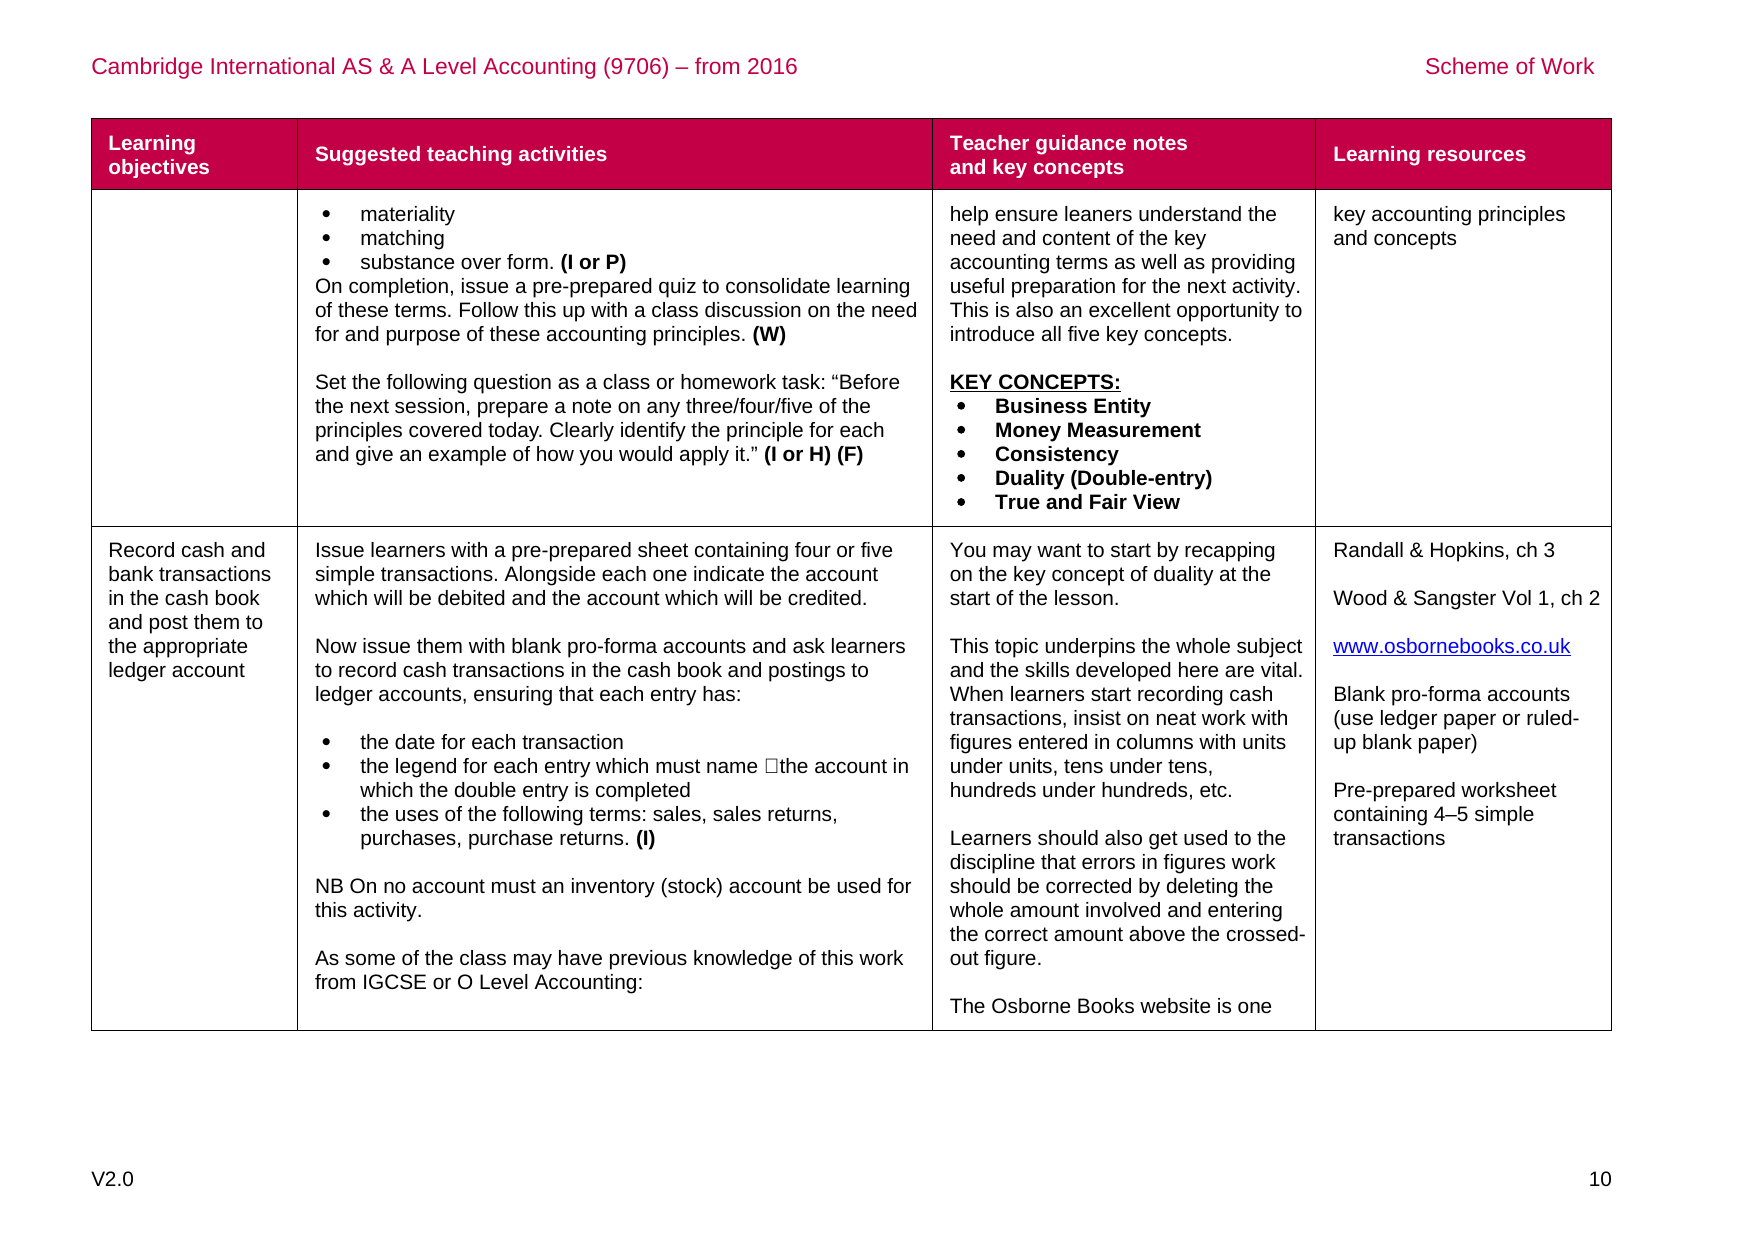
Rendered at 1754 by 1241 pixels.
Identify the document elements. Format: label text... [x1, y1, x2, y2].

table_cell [92, 527, 297, 1029]
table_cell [298, 190, 932, 526]
table_header Learning objectives [92, 119, 297, 189]
table_header Learning resources [1316, 119, 1611, 189]
table_header Teacher guidance notes and key concepts [933, 119, 1315, 189]
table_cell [298, 527, 932, 1029]
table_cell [1316, 190, 1611, 526]
table_header Suggested teaching activities [298, 119, 932, 189]
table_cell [1316, 527, 1611, 1029]
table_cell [92, 190, 297, 526]
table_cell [933, 527, 1315, 1029]
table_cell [933, 190, 1315, 526]
